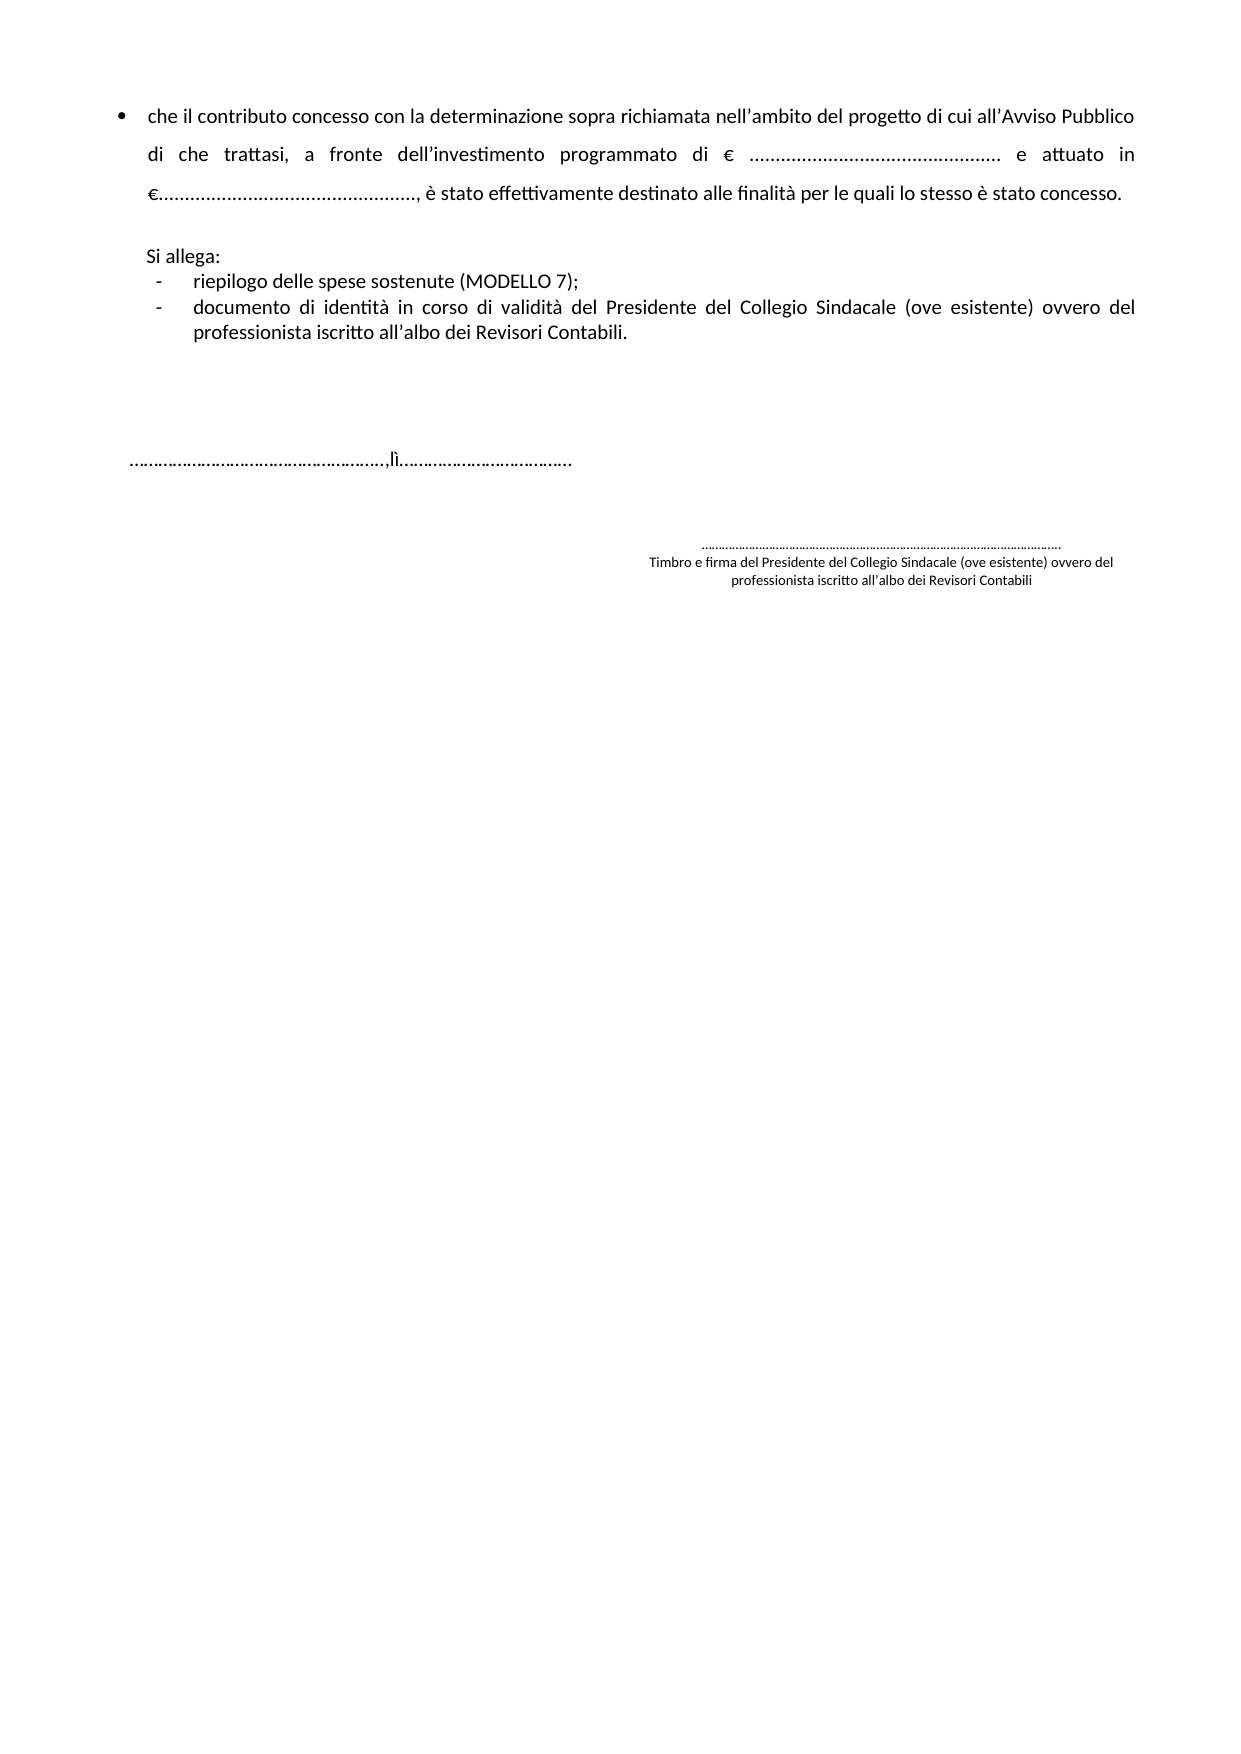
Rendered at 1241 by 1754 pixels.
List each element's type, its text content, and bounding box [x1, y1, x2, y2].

table_header ……………………………………………..,lì……………………………… [118, 447, 627, 589]
list documento di identità in corso di validità del Presidente del Collegio Sindacale (ove esistente) ovvero del professionista iscritto all’albo dei Revisori Contabili. [156, 294, 1137, 345]
list riepilogo delle spese sostenute (MODELLO 7); [156, 269, 1137, 294]
text Si allega: [118, 243, 1137, 269]
table_header …………………………………………………………………………………………….. Timbro e firma del Presidente del Collegio Sindacale (ove esistente) ovvero del professionista iscritto all’albo dei Revisori Contabili [627, 447, 1136, 589]
list che il contributo concesso con la determinazione sopra richiamata nell’ambito del progetto di cui all’Avviso Pubblico di che trattasi, a fronte dell’investimento programmato di € ................................................ e attuato in €................................................., è stato effettivamente destinato alle finalità per le quali lo stesso è stato concesso. [118, 103, 1137, 205]
